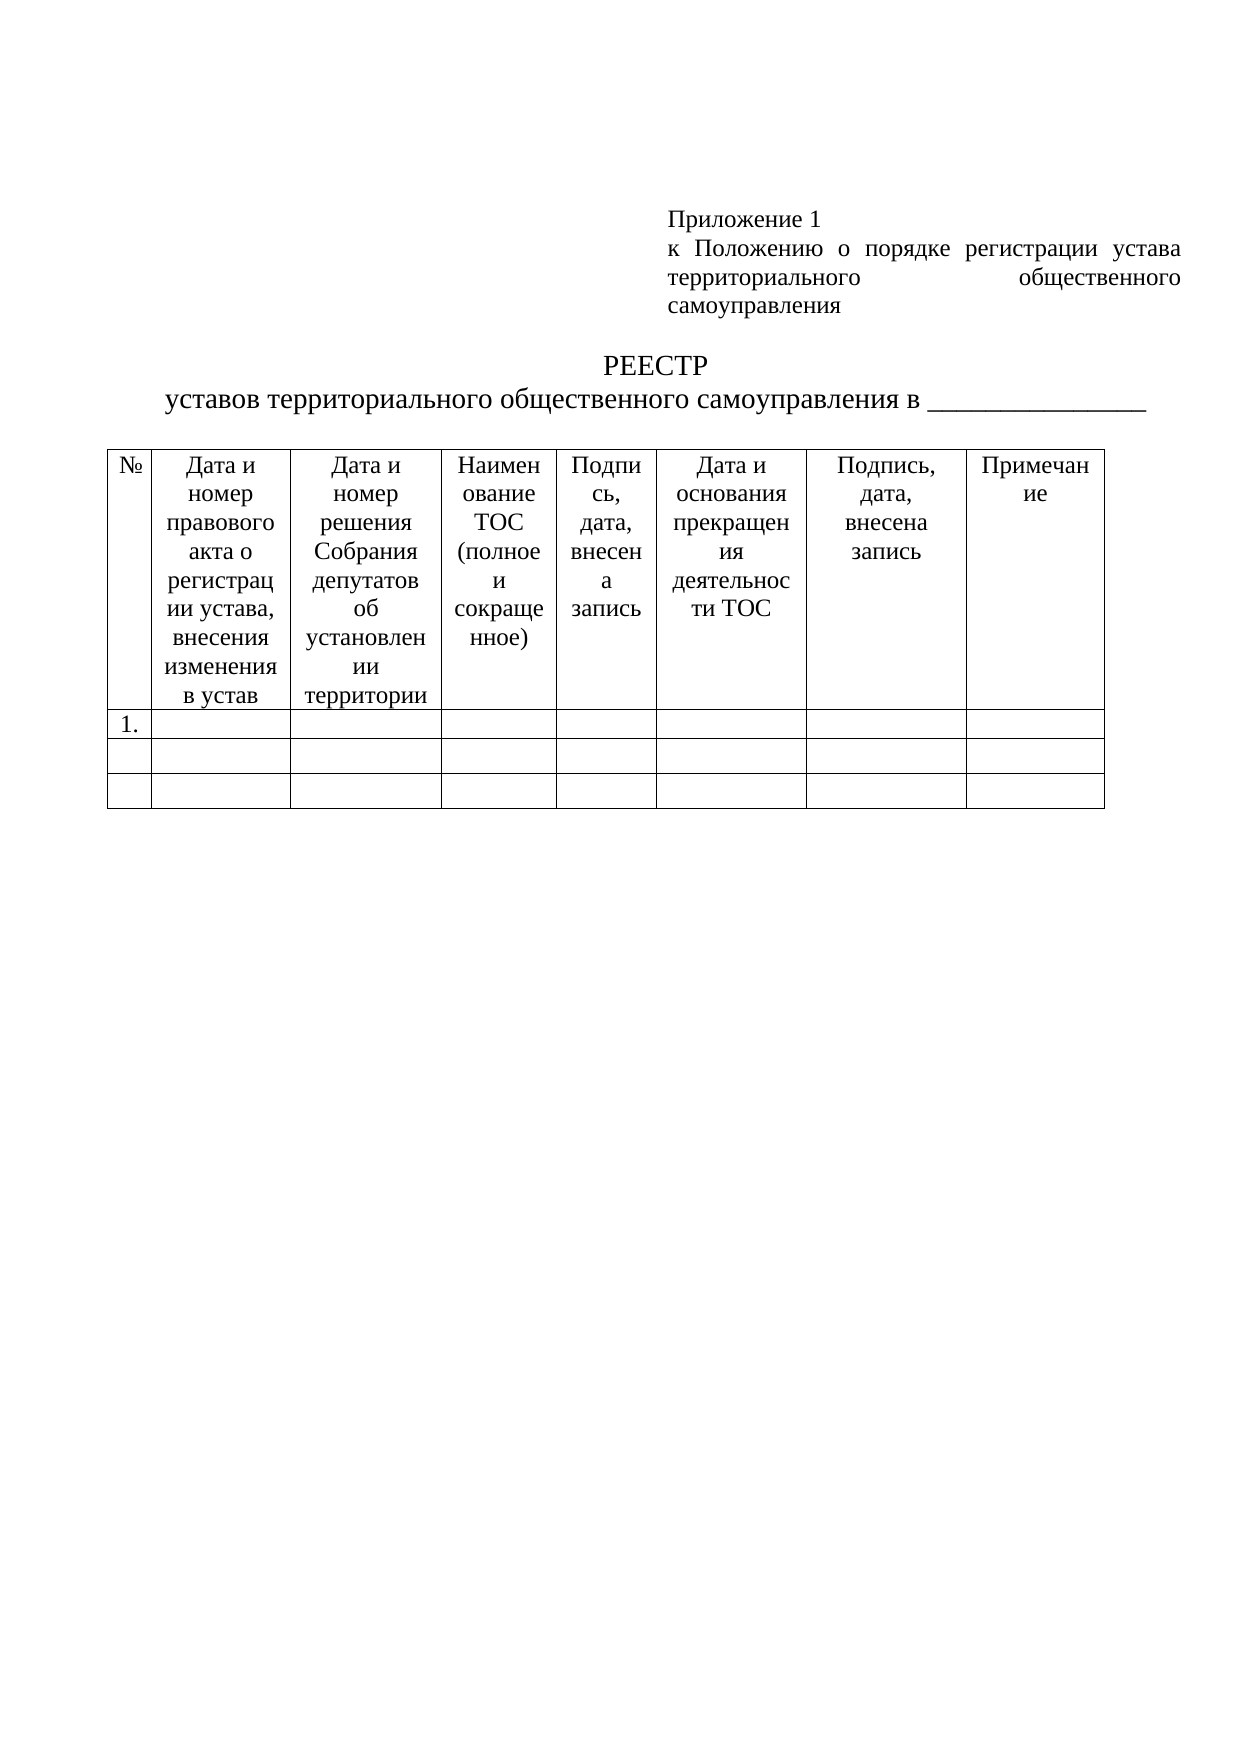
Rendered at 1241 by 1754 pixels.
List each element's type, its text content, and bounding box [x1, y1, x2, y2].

text к Положению о порядке регистрации устава территориального общественного самоуправления [667, 233, 1181, 319]
table_header Примечание [967, 450, 1104, 708]
text РЕЕСТР [130, 348, 1181, 382]
table_cell [442, 774, 556, 807]
table_cell [967, 710, 1104, 738]
table_cell [807, 710, 966, 738]
table_cell [557, 739, 656, 773]
table_header Наименование ТОС (полное и сокращенное) [442, 450, 556, 708]
table_cell [967, 739, 1104, 773]
table_cell [557, 774, 656, 807]
table_cell [807, 774, 966, 807]
table_cell [967, 774, 1104, 807]
table_cell [152, 774, 290, 807]
table_header № [108, 450, 151, 708]
table_cell [152, 710, 290, 738]
table_cell [108, 739, 151, 773]
table_header Подпись, дата, внесена запись [807, 450, 966, 708]
table_cell [108, 774, 151, 807]
text Приложение 1 [667, 204, 1181, 233]
table_cell [807, 739, 966, 773]
table_cell [152, 739, 290, 773]
table_cell [442, 710, 556, 738]
table_cell [291, 774, 441, 807]
table_cell [291, 739, 441, 773]
table_header Дата и номер правового акта о регистрации устава, внесения изменения в устав [152, 450, 290, 708]
table_cell [657, 739, 806, 773]
table_cell [557, 710, 656, 738]
table_cell 1. [108, 710, 151, 738]
table_cell [291, 710, 441, 738]
text уставов территориального общественного самоуправления в _______________ [130, 382, 1181, 415]
table_cell [657, 774, 806, 807]
table_header Подпись, дата, внесена запись [557, 450, 656, 708]
table_cell [442, 739, 556, 773]
table_cell [657, 710, 806, 738]
table_header Дата и основания прекращения деятельности ТОС [657, 450, 806, 708]
table_header Дата и номер решения Собрания депутатов об установлении территории [291, 450, 441, 708]
